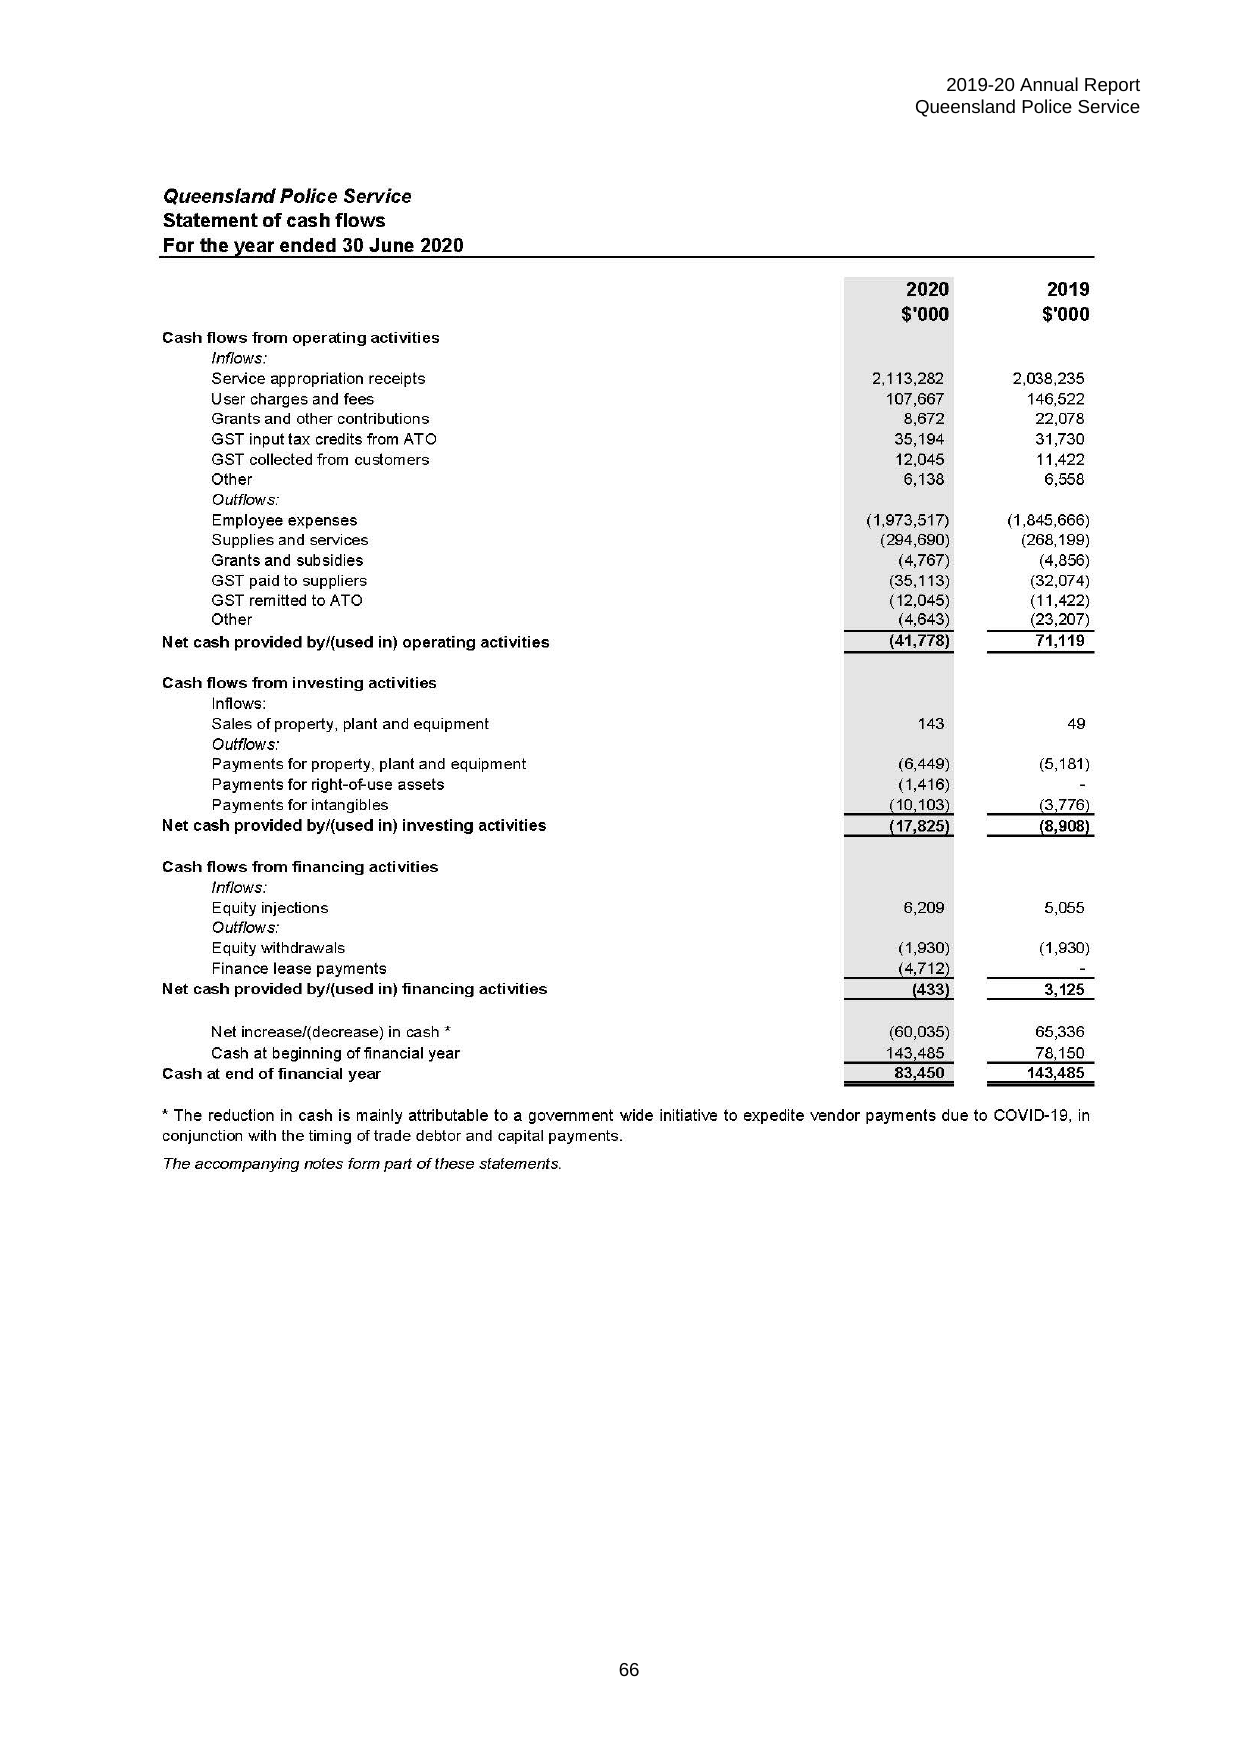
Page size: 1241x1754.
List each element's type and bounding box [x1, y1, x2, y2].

picture [118, 138, 1179, 1508]
